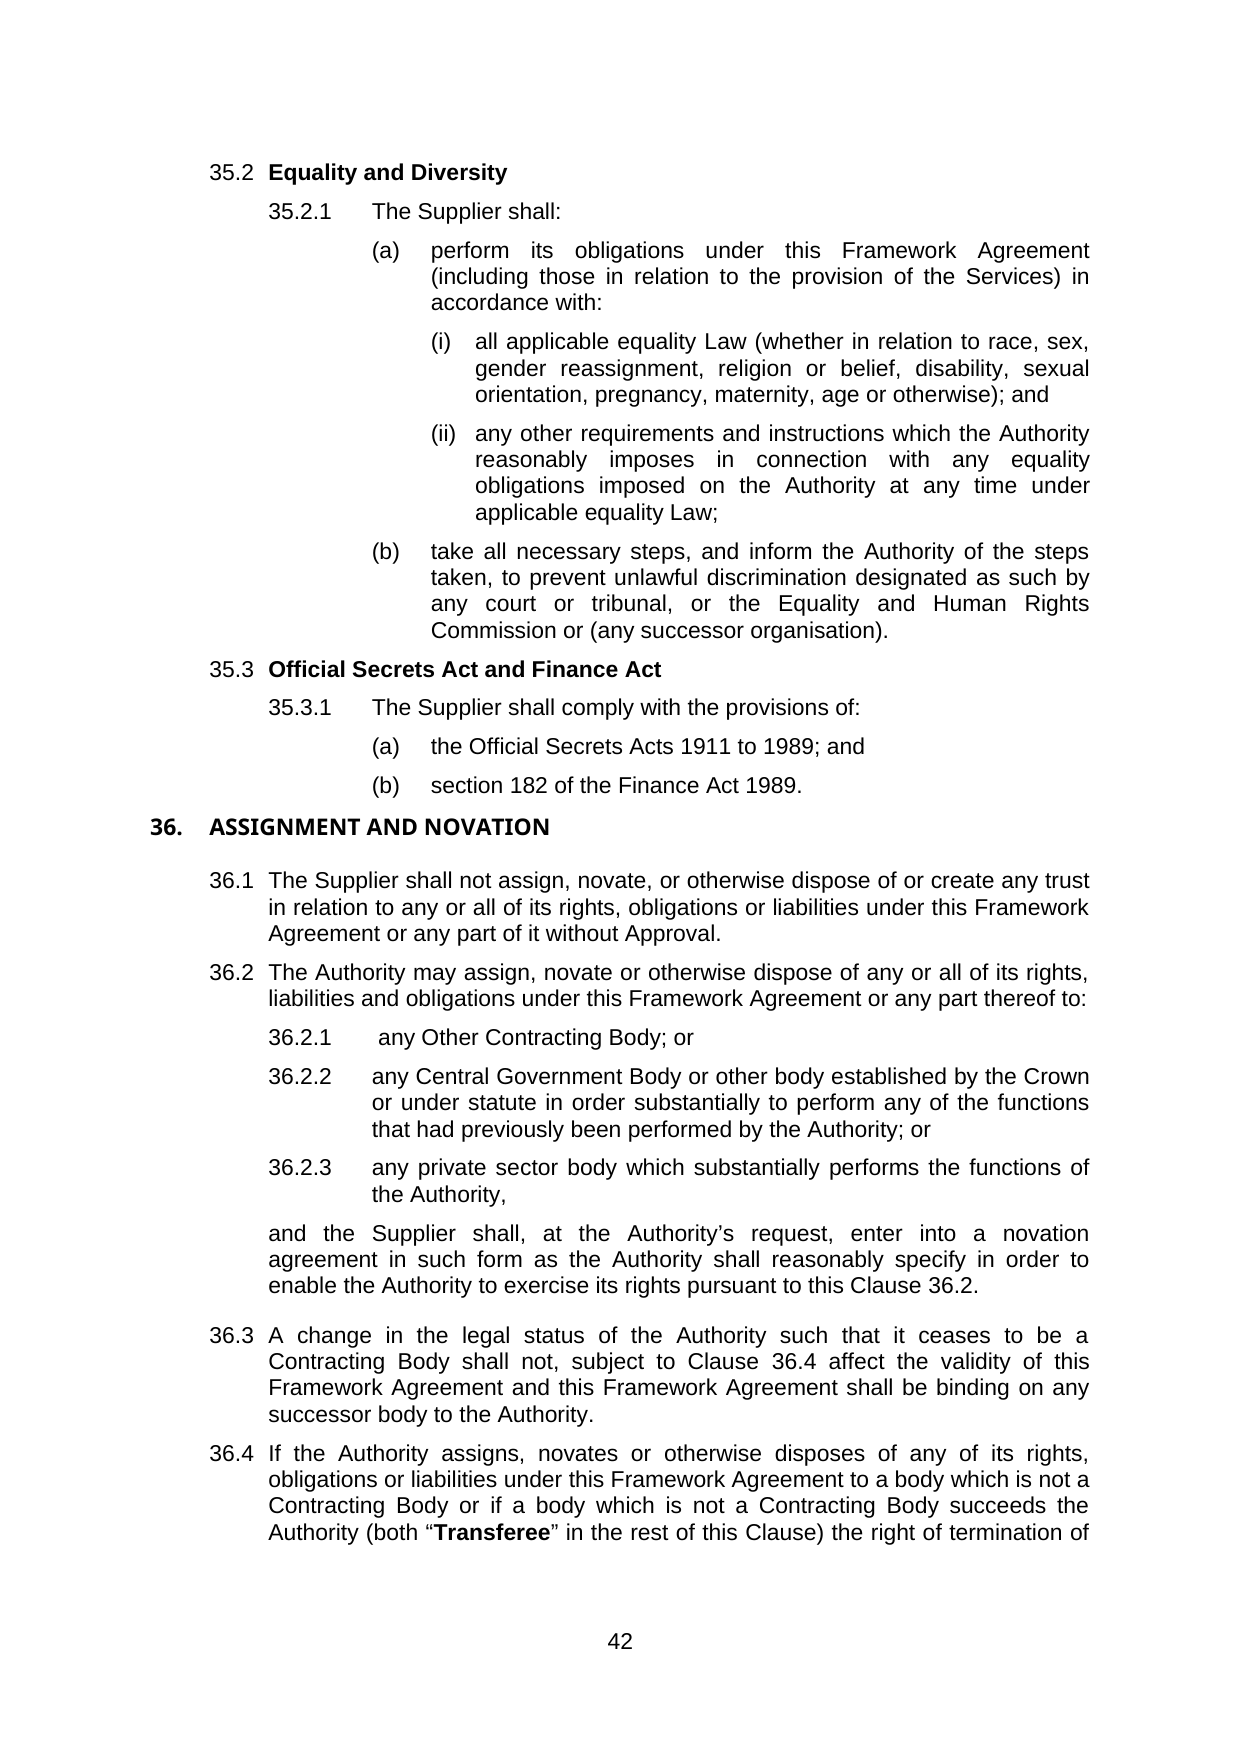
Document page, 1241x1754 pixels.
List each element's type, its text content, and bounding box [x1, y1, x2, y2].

subtitle Equality and Diversity [209, 159, 1090, 185]
text any private sector body which substantially performs the functions of the Authority, [268, 1154, 1090, 1207]
subtitle ASSIGNMENT AND NOVATION [150, 811, 1090, 842]
text all applicable equality Law (whether in relation to race, sex, gender reassignment, religion or belief, disability, sexual orientation, pregnancy, maternity, age or otherwise); and [431, 328, 1090, 407]
text take all necessary steps, and inform the Authority of the steps taken, to prevent unlawful discrimination designated as such by any court or tribunal, or the Equality and Human Rights Commission or (any successor organisation). [372, 538, 1090, 643]
subtitle Official Secrets Act and Finance Act [209, 656, 1090, 682]
text and the Supplier shall, at the Authority’s request, enter into a novation agreement in such form as the Authority shall reasonably specify in order to enable the Authority to exercise its rights pursuant to this Clause 36.2. [268, 1219, 1090, 1299]
text perform its obligations under this Framework Agreement (including those in relation to the provision of the Services) in accordance with: [372, 237, 1090, 316]
text A change in the legal status of the Authority such that it ceases to be a Contracting Body shall not, subject to Clause 36.4 affect the validity of this Framework Agreement and this Framework Agreement shall be binding on any successor body to the Authority. [209, 1322, 1090, 1427]
text The Supplier shall comply with the provisions of: [268, 694, 1090, 721]
text any other requirements and instructions which the Authority reasonably imposes in connection with any equality obligations imposed on the Authority at any time under applicable equality Law; [431, 420, 1090, 525]
text The Supplier shall: [268, 198, 1090, 224]
text section 182 of the Finance Act 1989. [372, 772, 1090, 798]
text The Authority may assign, novate or otherwise dispose of any or all of its rights, liabilities and obligations under this Framework Agreement or any part thereof to: [209, 959, 1090, 1011]
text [209, 1439, 1090, 1545]
text the Official Secrets Acts 1911 to 1989; and [372, 733, 1090, 759]
text The Supplier shall not assign, novate, or otherwise dispose of or create any trust in relation to any or all of its rights, obligations or liabilities under this Framework Agreement or any part of it without Approval. [209, 867, 1090, 946]
text any Other Contracting Body; or [268, 1024, 1090, 1050]
text any Central Government Body or other body established by the Crown or under statute in order substantially to perform any of the functions that had previously been performed by the Authority; or [268, 1063, 1090, 1142]
